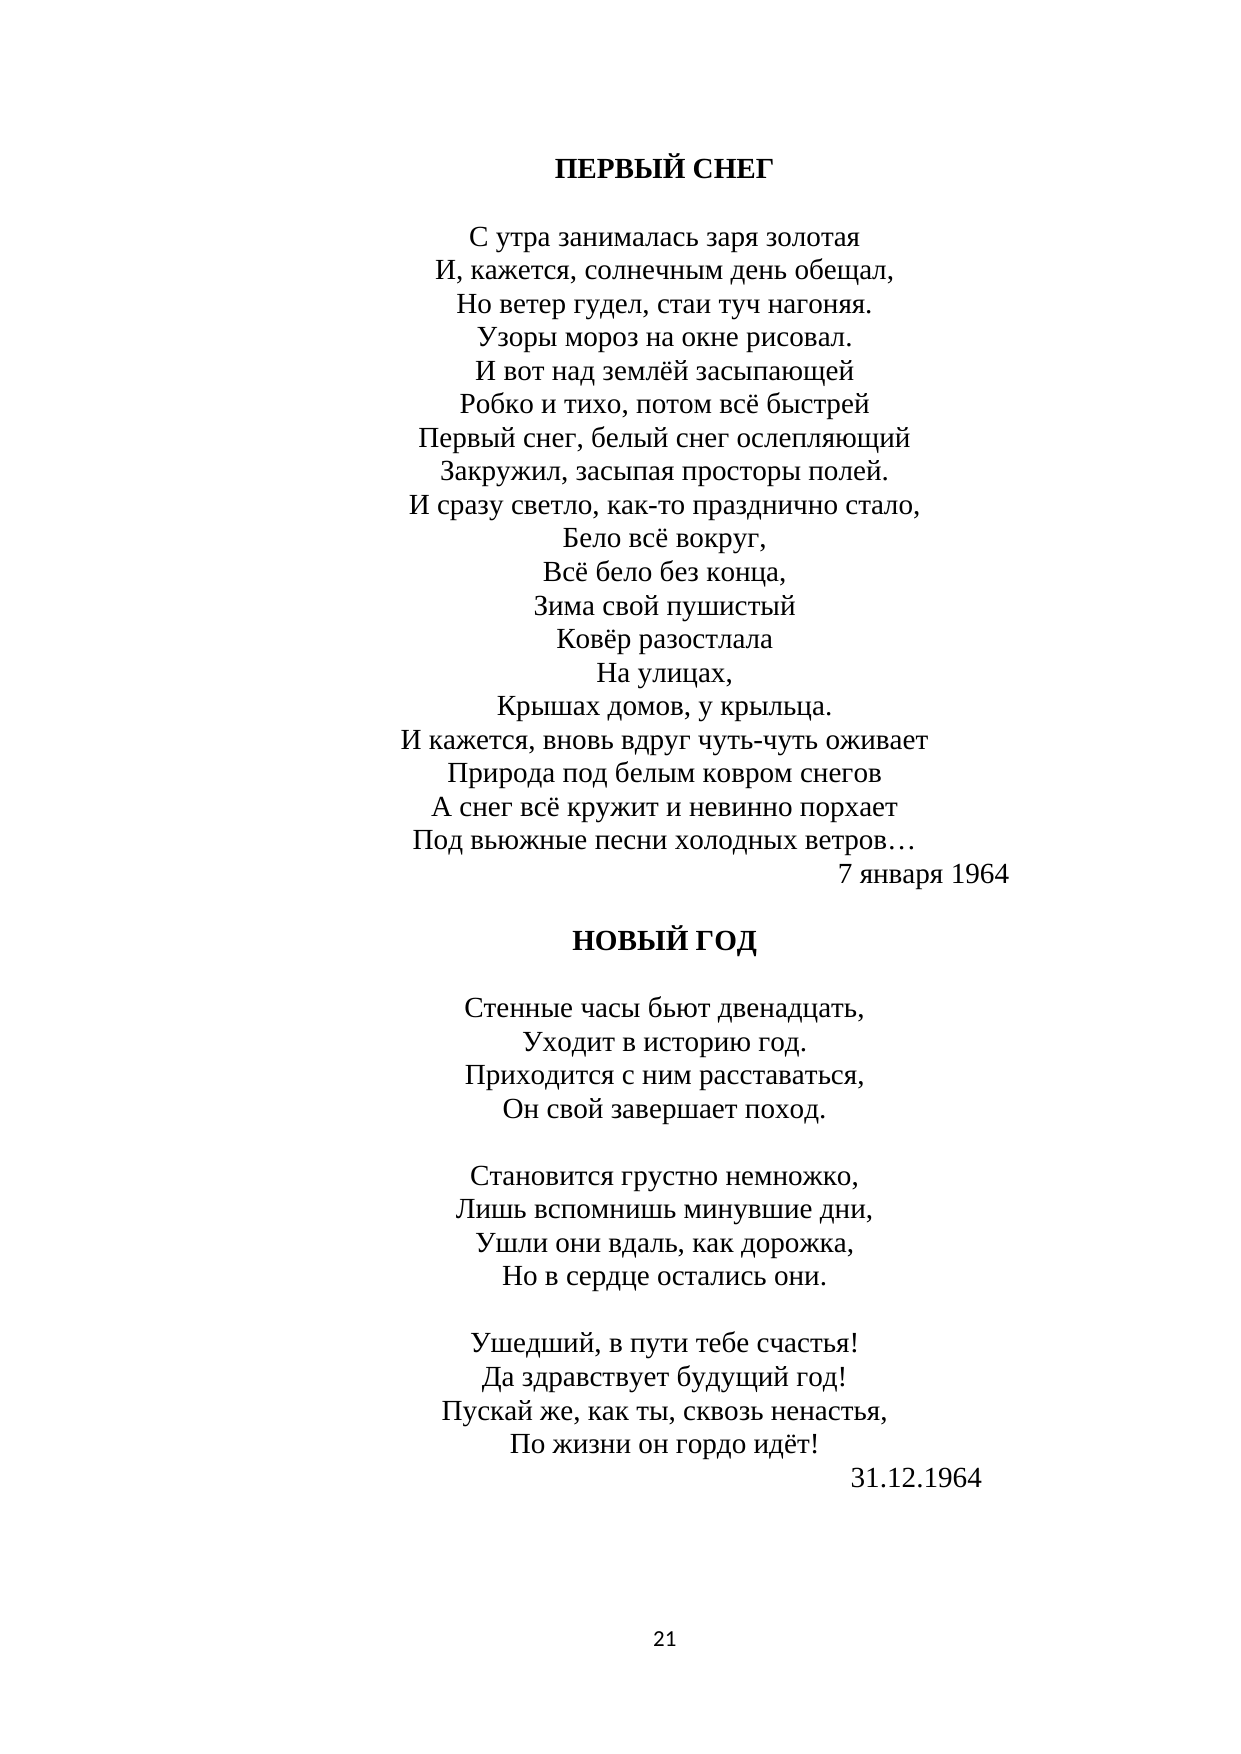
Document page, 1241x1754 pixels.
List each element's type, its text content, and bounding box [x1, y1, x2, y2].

text А снег всё кружит и невинно порхает [177, 789, 1152, 822]
text 7 января 1964 [177, 856, 1152, 889]
text Лишь вспомнишь минувшие дни, [177, 1191, 1152, 1225]
text НОВЫЙ ГОД [177, 923, 1152, 957]
text По жизни он гордо идёт! [177, 1426, 1152, 1460]
text С утра занималась заря золотая [177, 219, 1152, 252]
text Зима свой пушистый [177, 588, 1152, 621]
text Стенные часы бьют двенадцать, [177, 990, 1152, 1024]
text Приходится с ним расставаться, [177, 1057, 1152, 1091]
text Ушедший, в пути тебе счастья! [177, 1326, 1152, 1359]
text ПЕРВЫЙ СНЕГ [177, 152, 1152, 185]
text Всё бело без конца, [177, 554, 1152, 588]
text Ковёр разостлала [177, 621, 1152, 655]
text И кажется, вновь вдруг чуть-чуть оживает [177, 722, 1152, 755]
text Но ветер гудел, стаи туч нагоняя. [177, 286, 1152, 319]
text Да здравствует будущий год! [177, 1359, 1152, 1393]
text Уходит в историю год. [177, 1024, 1152, 1057]
text 31.12.1964 [177, 1460, 1152, 1493]
text На улицах, [177, 655, 1152, 688]
text Крышах домов, у крыльца. [177, 688, 1152, 722]
text Становится грустно немножко, [177, 1158, 1152, 1191]
text Первый снег, белый снег ослепляющий [177, 420, 1152, 453]
text Ушли они вдаль, как дорожка, [177, 1225, 1152, 1258]
text Он свой завершает поход. [177, 1091, 1152, 1124]
text Робко и тихо, потом всё быстрей [177, 386, 1152, 420]
text Пускай же, как ты, сквозь ненастья, [177, 1393, 1152, 1426]
text Закружил, засыпая просторы полей. [177, 453, 1152, 487]
text Под вьюжные песни холодных ветров… [177, 822, 1152, 856]
text Узоры мороз на окне рисовал. [177, 319, 1152, 353]
text Природа под белым ковром снегов [177, 755, 1152, 789]
text И вот над землёй засыпающей [177, 353, 1152, 386]
text И сразу светло, как-то празднично стало, [177, 487, 1152, 521]
text Бело всё вокруг, [177, 521, 1152, 554]
text И, кажется, солнечным день обещал, [177, 252, 1152, 286]
text Но в сердце остались они. [177, 1258, 1152, 1292]
